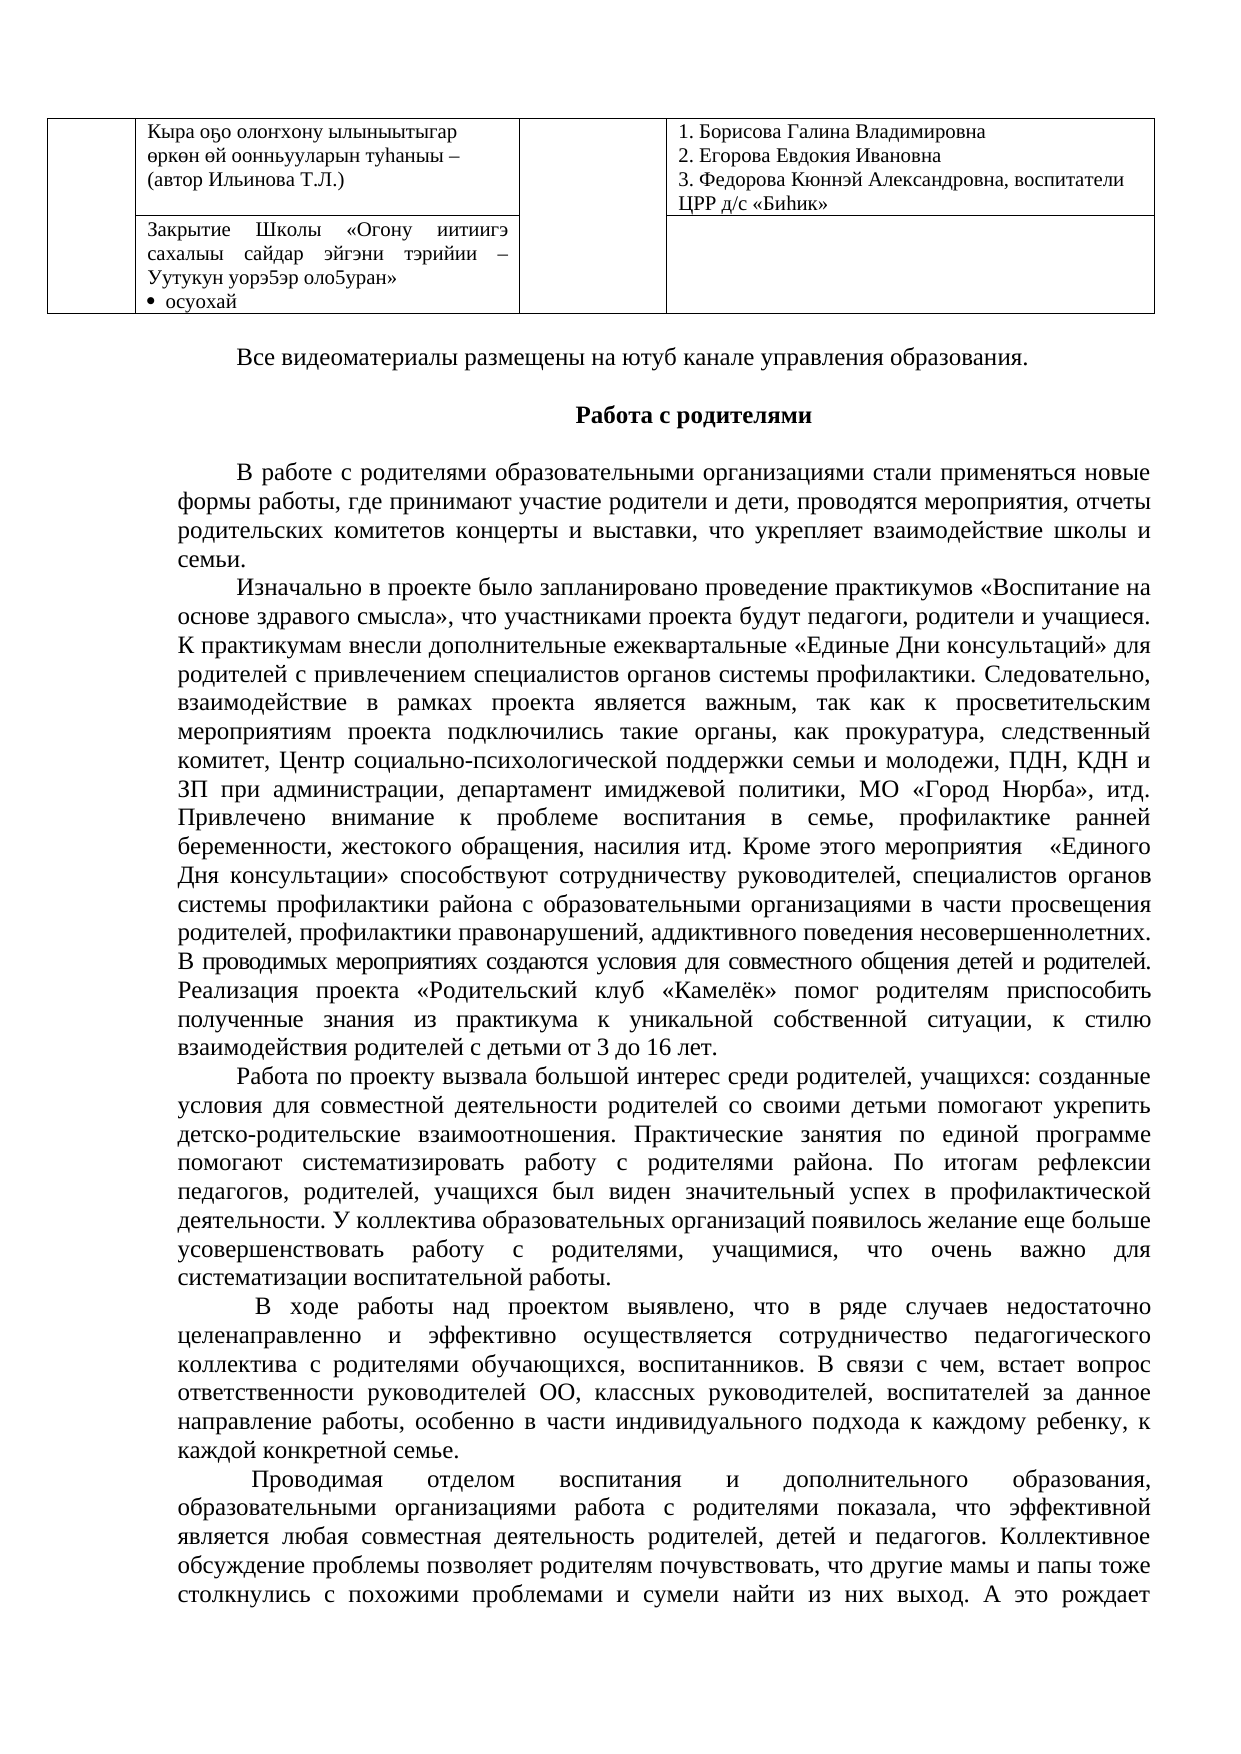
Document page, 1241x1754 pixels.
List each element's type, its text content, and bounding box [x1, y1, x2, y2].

text Работа с родителями [177, 400, 1152, 429]
text Все видеоматериалы размещены на ютуб канале управления образования. [177, 342, 1152, 371]
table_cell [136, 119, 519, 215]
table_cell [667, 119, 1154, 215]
text Изначально в проекте было запланировано проведение практикумов «Воспитание на основе здравого смысла», что участниками проекта будут педагоги, родители и учащиеся. К практикумам внесли дополнительные ежеквартальные «Единые Дни консультаций» для родителей с привлечением специалистов органов системы профилактики. Следовательно, взаимодействие в рамках проекта является важным, так как к просветительским мероприятиям проекта подключились такие органы, как прокуратура, следственный комитет, Центр социально-психологической поддержки семьи и молодежи, ПДН, КДН и ЗП при администрации, департамент имиджевой политики, МО «Город Нюрба», итд. Привлечено внимание к проблеме воспитания в семье, профилактике ранней беременности, жестокого обращения, насилия итд. Кроме этого мероприятия «Единого Дня консультации» способствуют сотрудничеству руководителей, специалистов органов системы профилактики района с образовательными организациями в части просвещения родителей, профилактики правонарушений, аддиктивного поведения несовершеннолетних. В проводимых мероприятиях создаются условия для совместного общения детей и родителей. Реализация проекта «Родительский клуб «Камелёк» помог родителям приспособить полученные знания из практикума к уникальной собственной ситуации, к стилю взаимодействия родителей с детьми от 3 до 16 лет. [177, 572, 1152, 1061]
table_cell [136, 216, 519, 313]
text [177, 1464, 1152, 1607]
text Работа по проекту вызвала большой интерес среди родителей, учащихся: созданные условия для совместной деятельности родителей со своими детьми помогают укрепить детско-родительские взаимоотношения. Практические занятия по единой программе помогают систематизировать работу с родителями района. По итогам рефлексии педагогов, родителей, учащихся был виден значительный успех в профилактической деятельности. У коллектива образовательных организаций появилось желание еще больше усовершенствовать работу с родителями, учащимися, что очень важно для систематизации воспитательной работы. [177, 1061, 1152, 1291]
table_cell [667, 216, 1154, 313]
text В работе с родителями образовательными организациями стали применяться новые формы работы, где принимают участие родители и дети, проводятся мероприятия, отчеты родительских комитетов концерты и выставки, что укрепляет взаимодействие школы и семьи. [177, 457, 1152, 572]
text В ходе работы над проектом выявлено, что в ряде случаев недостаточно целенаправленно и эффективно осуществляется сотрудничество педагогического коллектива с родителями обучающихся, воспитанников. В связи с чем, встает вопрос ответственности руководителей ОО, классных руководителей, воспитателей за данное направление работы, особенно в части индивидуального подхода к каждому ребенку, к каждой конкретной семье. [177, 1291, 1152, 1464]
